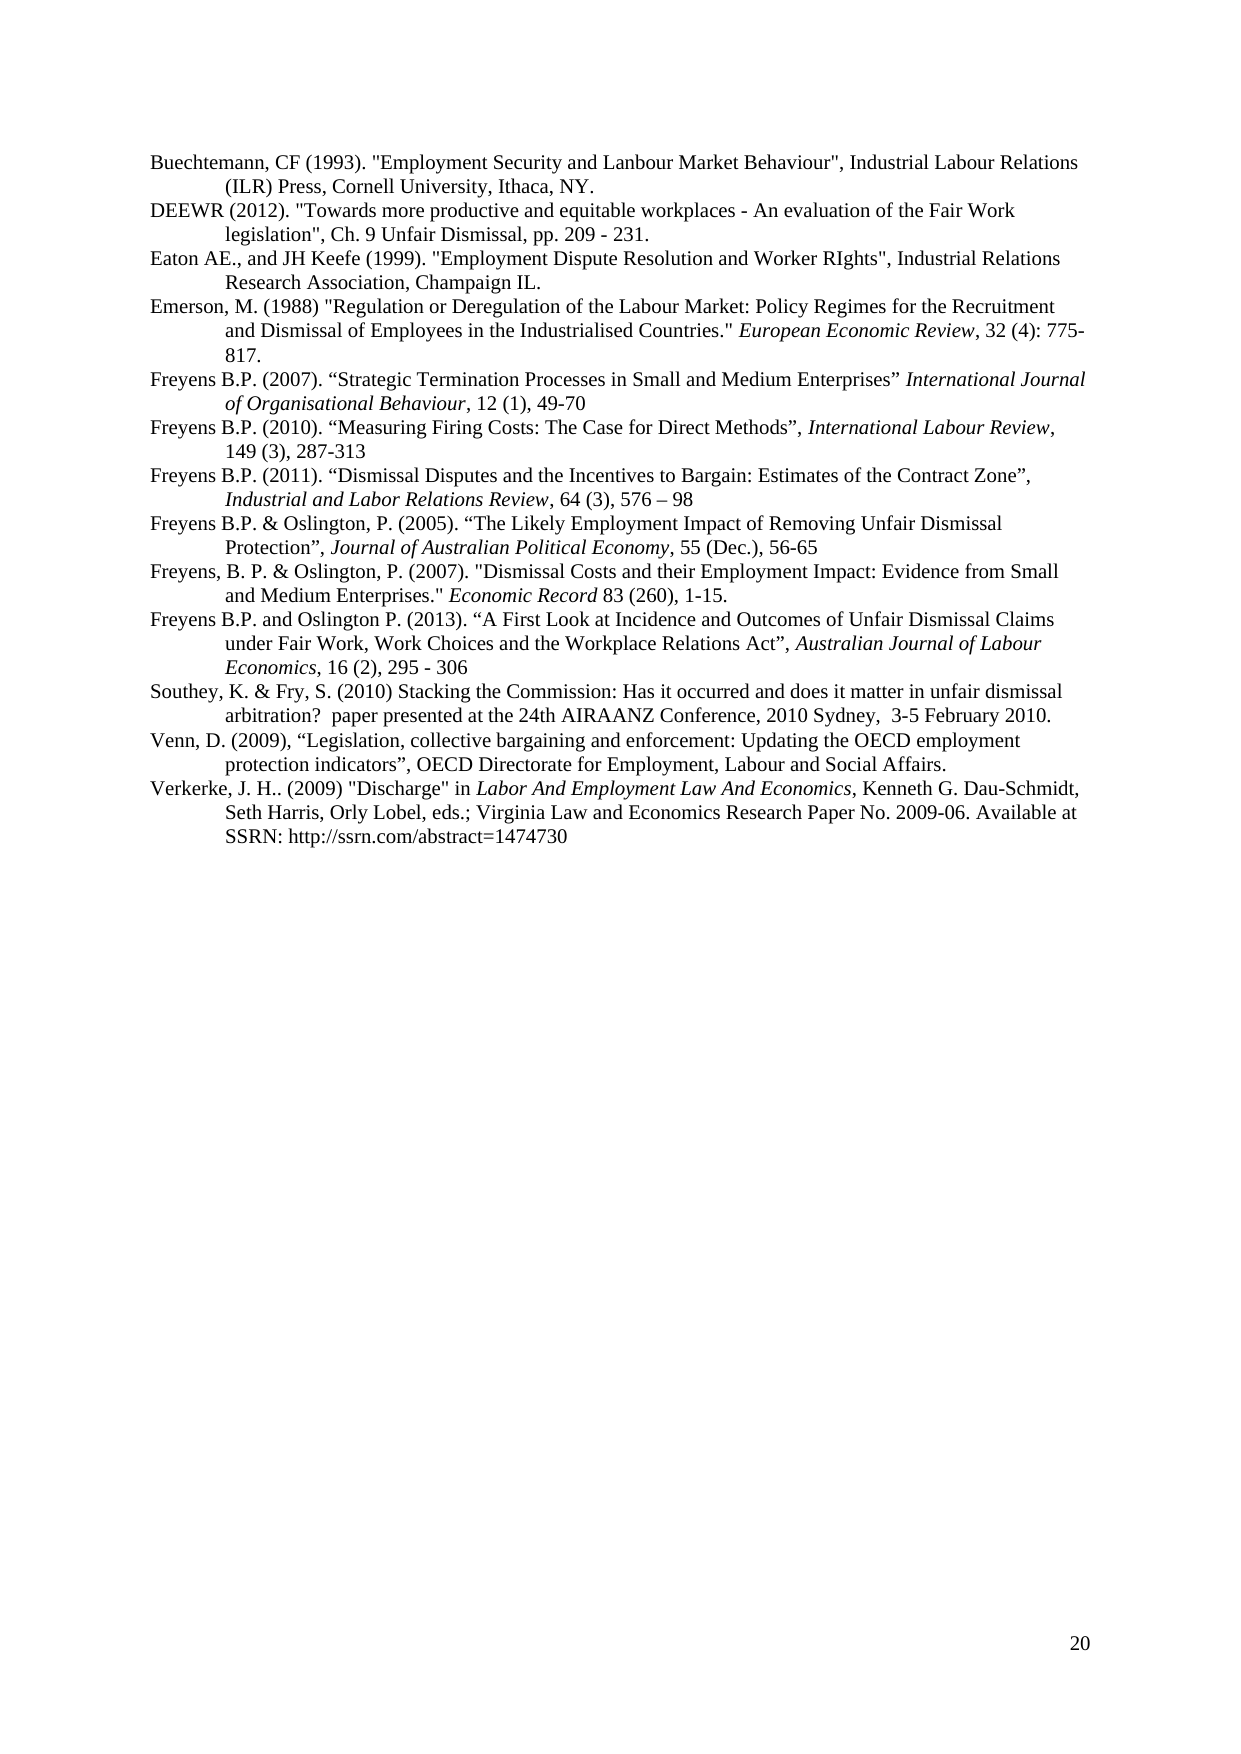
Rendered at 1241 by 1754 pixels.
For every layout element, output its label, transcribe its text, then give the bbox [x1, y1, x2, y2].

text Freyens B.P. and Oslington P. (2013). “A First Look at Incidence and Outcomes of Unfair Dismissal Claims under Fair Work, Work Choices and the Workplace Relations Act”, Australian Journal of Labour Economics, 16 (2), 295 - 306 [150, 607, 1090, 679]
text Southey, K. & Fry, S. (2010) Stacking the Commission: Has it occurred and does it matter in unfair dismissal arbitration? paper presented at the 24th AIRAANZ Conference, 2010 Sydney, 3-5 February 2010. [150, 679, 1090, 727]
text Freyens B.P. (2010). “Measuring Firing Costs: The Case for Direct Methods”, International Labour Review, 149 (3), 287-313 [150, 415, 1090, 463]
text Verkerke, J. H.. (2009) "Discharge" in Labor And Employment Law And Economics, Kenneth G. Dau-Schmidt, Seth Harris, Orly Lobel, eds.; Virginia Law and Economics Research Paper No. 2009-06. Available at SSRN: http://ssrn.com/abstract=1474730 [150, 776, 1090, 848]
text DEEWR (2012). "Towards more productive and equitable workplaces - An evaluation of the Fair Work legislation", Ch. 9 Unfair Dismissal, pp. 209 - 231. [150, 198, 1090, 246]
text Freyens B.P. (2011). “Dismissal Disputes and the Incentives to Bargain: Estimates of the Contract Zone”, Industrial and Labor Relations Review, 64 (3), 576 – 98 [150, 463, 1090, 511]
text Eaton AE., and JH Keefe (1999). "Employment Dispute Resolution and Worker RIghts", Industrial Relations Research Association, Champaign IL. [150, 246, 1090, 294]
text Freyens B.P. (2007). “Strategic Termination Processes in Small and Medium Enterprises” International Journal of Organisational Behaviour, 12 (1), 49-70 [150, 367, 1090, 415]
text Freyens B.P. & Oslington, P. (2005). “The Likely Employment Impact of Removing Unfair Dismissal Protection”, Journal of Australian Political Economy, 55 (Dec.), 56-65 [150, 511, 1090, 559]
text Emerson, M. (1988) "Regulation or Deregulation of the Labour Market: Policy Regimes for the Recruitment and Dismissal of Employees in the Industrialised Countries." European Economic Review, 32 (4): 775-817. [150, 294, 1090, 367]
text Freyens, B. P. & Oslington, P. (2007). "Dismissal Costs and their Employment Impact: Evidence from Small and Medium Enterprises." Economic Record 83 (260), 1-15. [150, 559, 1090, 607]
text Venn, D. (2009), “Legislation, collective bargaining and enforcement: Updating the OECD employment protection indicators”, OECD Directorate for Employment, Labour and Social Affairs. [150, 727, 1090, 776]
text Buechtemann, CF (1993). "Employment Security and Lanbour Market Behaviour", Industrial Labour Relations (ILR) Press, Cornell University, Ithaca, NY. [150, 150, 1090, 198]
